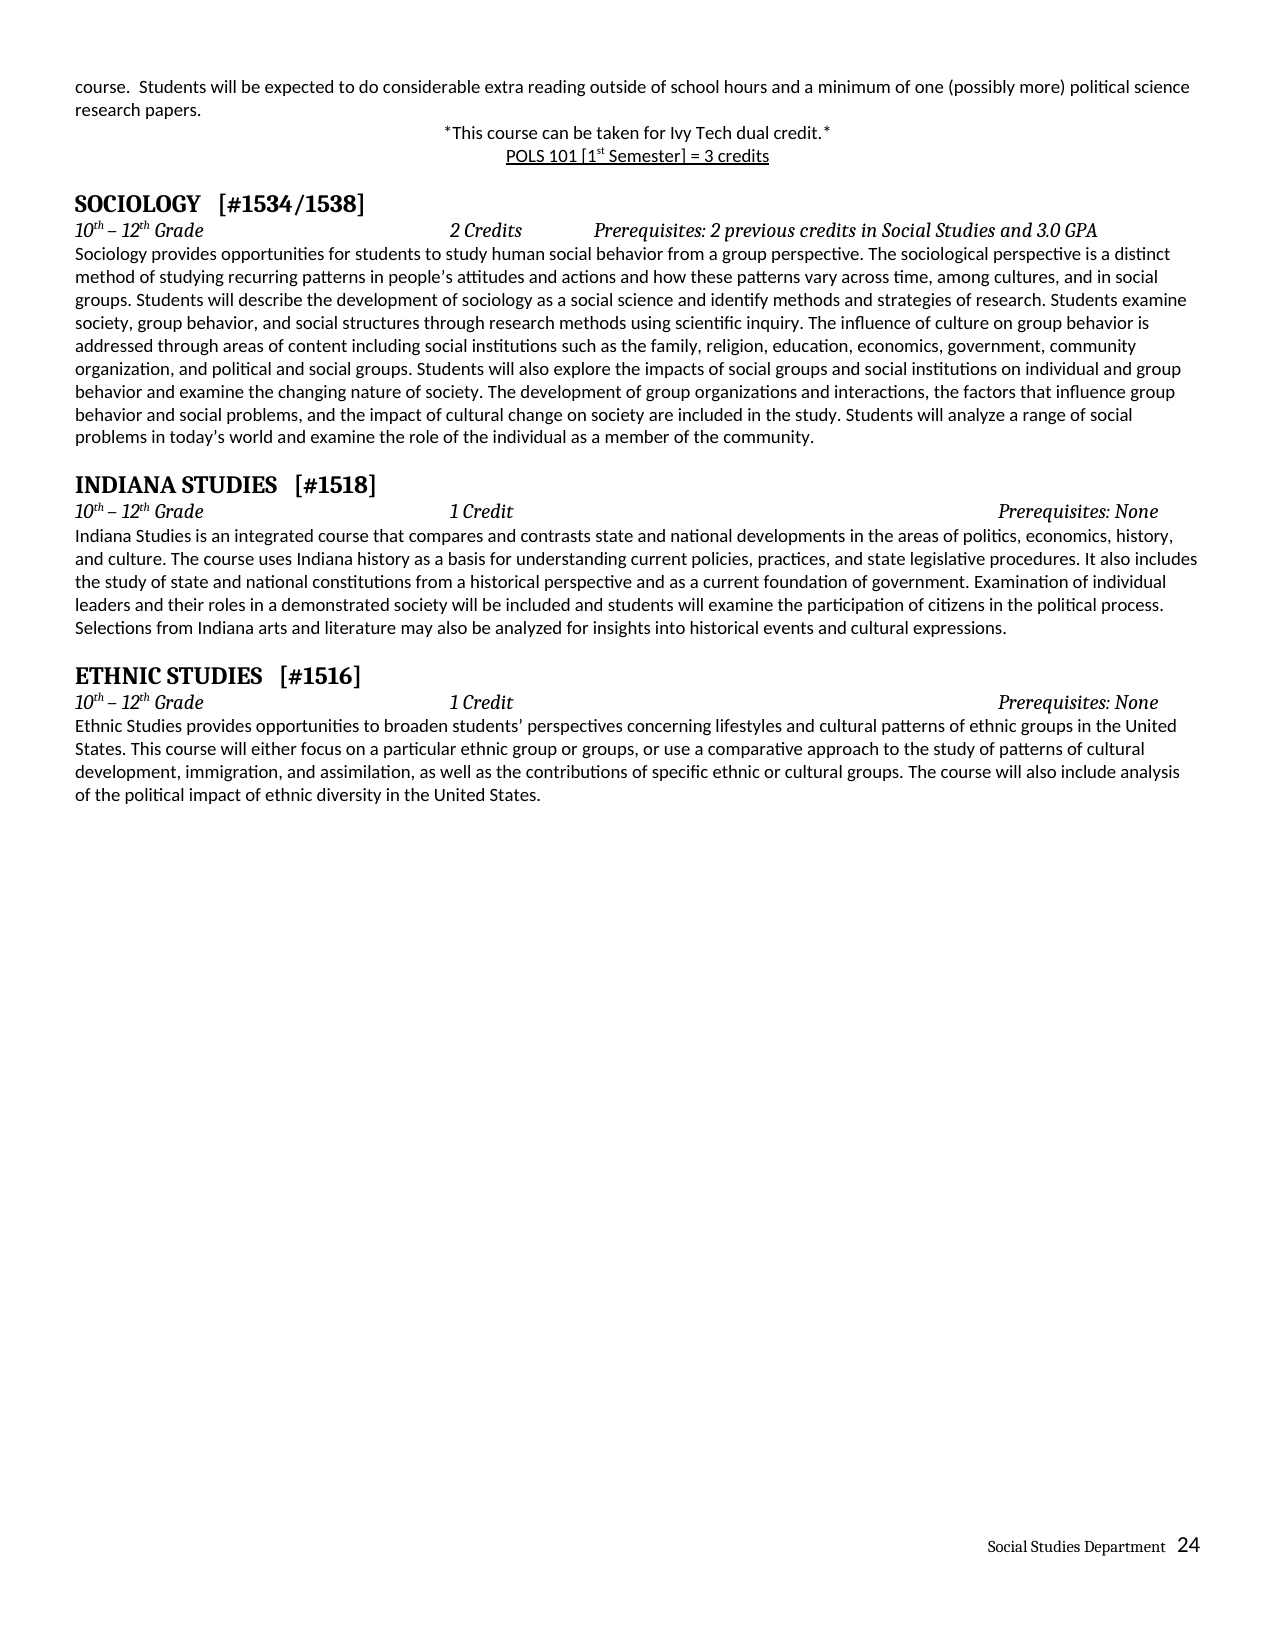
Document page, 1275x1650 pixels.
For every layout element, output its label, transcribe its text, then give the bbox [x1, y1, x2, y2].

text POLS 101 [1st Semester] = 3 credits [75, 144, 1200, 167]
text 10th – 12th Grade 2 Credits Prerequisites: 2 previous credits in Social Studies and 3.0 GPA [75, 218, 1200, 242]
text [75, 75, 1200, 121]
text Sociology provides opportunities for students to study human social behavior from a group perspective. The sociological perspective is a distinct method of studying recurring patterns in people’s attitudes and actions and how these patterns vary across time, among cultures, and in social groups. Students will describe the development of sociology as a social science and identify methods and strategies of research. Students examine society, group behavior, and social structures through research methods using scientific inquiry. The influence of culture on group behavior is addressed through areas of content including social institutions such as the family, religion, education, economics, government, community organization, and political and social groups. Students will also explore the impacts of social groups and social institutions on individual and group behavior and examine the changing nature of society. The development of group organizations and interactions, the factors that influence group behavior and social problems, and the impact of cultural change on society are included in the study. Students will analyze a range of social problems in today’s world and examine the role of the individual as a member of the community. [75, 242, 1200, 448]
text SOCIOLOGY [#1534/1538] [75, 189, 1200, 218]
text INDIANA STUDIES [#1518] [75, 471, 1200, 500]
text Indiana Studies is an integrated course that compares and contrasts state and national developments in the areas of politics, economics, history, and culture. The course uses Indiana history as a basis for understanding current policies, practices, and state legislative procedures. It also includes the study of state and national constitutions from a historical perspective and as a current foundation of government. Examination of individual leaders and their roles in a demonstrated society will be included and students will examine the participation of citizens in the political process. Selections from Indiana arts and literature may also be analyzed for insights into historical events and cultural expressions. [75, 524, 1200, 639]
text Ethnic Studies provides opportunities to broaden students’ perspectives concerning lifestyles and cultural patterns of ethnic groups in the United States. This course will either focus on a particular ethnic group or groups, or use a comparative approach to the study of patterns of cultural development, immigration, and assimilation, as well as the contributions of specific ethnic or cultural groups. The course will also include analysis of the political impact of ethnic diversity in the United States. [75, 714, 1200, 806]
text ETHNIC STUDIES [#1516] [75, 662, 1200, 690]
text *This course can be taken for Ivy Tech dual credit.* [75, 121, 1200, 144]
text 10th – 12th Grade 1 Credit Prerequisites: None [75, 690, 1200, 714]
text 10th – 12th Grade 1 Credit Prerequisites: None [75, 500, 1200, 524]
